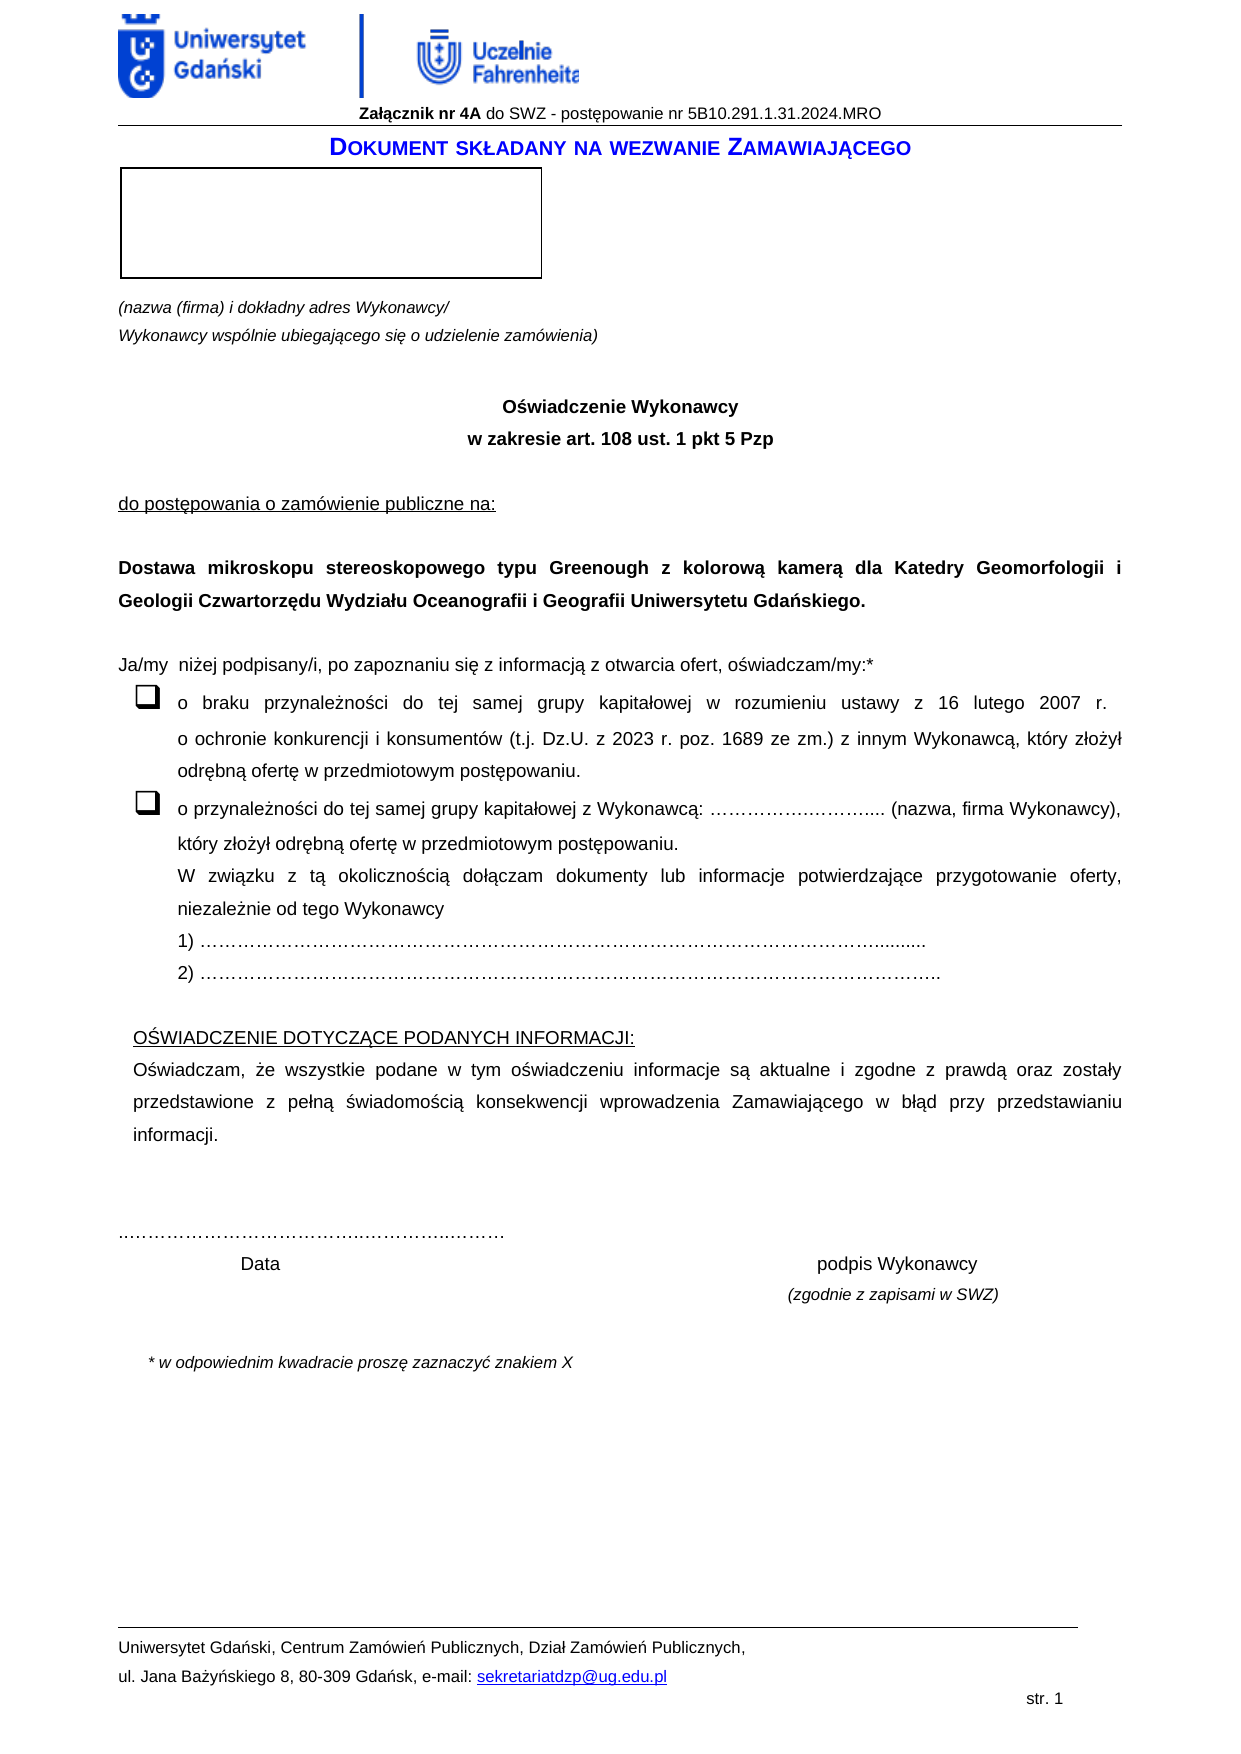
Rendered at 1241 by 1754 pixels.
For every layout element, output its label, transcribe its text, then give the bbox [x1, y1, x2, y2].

text Data podpis Wykonawcy [162, 1253, 1137, 1274]
list o braku przynależności do tej samej grupy kapitałowej w rozumieniu ustawy z 16 lutego 2007 r. o ochronie konkurencji i konsumentów (t.j. Dz.U. z 2023 r. poz. 1689 ze zm.) z innym Wykonawcą, który złożył odrębną ofertę w przedmiotowym postępowaniu. [133, 686, 1122, 781]
text 1) ……………………………………………………………………………………………….......... [177, 930, 1122, 951]
text Oświadczenie Wykonawcy [118, 396, 1123, 417]
list do postępowania o zamówienie publiczne na: [118, 492, 1123, 514]
text * w odpowiednim kwadracie proszę zaznaczyć znakiem X [103, 1353, 1137, 1372]
text Oświadczam, że wszystkie podane w tym oświadczeniu informacje są aktualne i zgodne z prawdą oraz zostały przedstawione z pełną świadomością konsekwencji wprowadzenia Zamawiającego w błąd przy przedstawianiu informacji. [133, 1059, 1122, 1145]
text ..………………………………..…………..……… [88, 1220, 1137, 1242]
text w zakresie art. 108 ust. 1 pkt 5 Pzp [118, 428, 1123, 449]
text Ja/my niżej podpisany/i, po zapoznaniu się z informacją z otwarcia ofert, oświadczam/my:* [118, 654, 1122, 676]
text W związku z tą okolicznością dołączam dokumenty lub informacje potwierdzające przygotowanie oferty, niezależnie od tego Wykonawcy [177, 865, 1122, 919]
text 2) ……………………………………………………………………………………………………….. [177, 962, 1122, 984]
text (zgodnie z zapisami w SWZ) [694, 1285, 1137, 1304]
text Wykonawcy wspólnie ubiegającego się o udzielenie zamówienia) [118, 326, 1123, 345]
list o przynależności do tej samej grupy kapitałowej z Wykonawcą: …………….……….... (nazwa, firma Wykonawcy), który złożył odrębną ofertę w przedmiotowym postępowaniu. [133, 792, 1122, 854]
text (nazwa (firma) i dokładny adres Wykonawcy/ [118, 167, 1123, 317]
text OŚWIADCZENIE DOTYCZĄCE PODANYCH INFORMACJI: [118, 1027, 1122, 1048]
text Dostawa mikroskopu stereoskopowego typu Greenough z kolorową kamerą dla Katedry Geomorfologii i Geologii Czwartorzędu Wydziału Oceanografii i Geografii Uniwersytetu Gdańskiego. [118, 557, 1122, 611]
